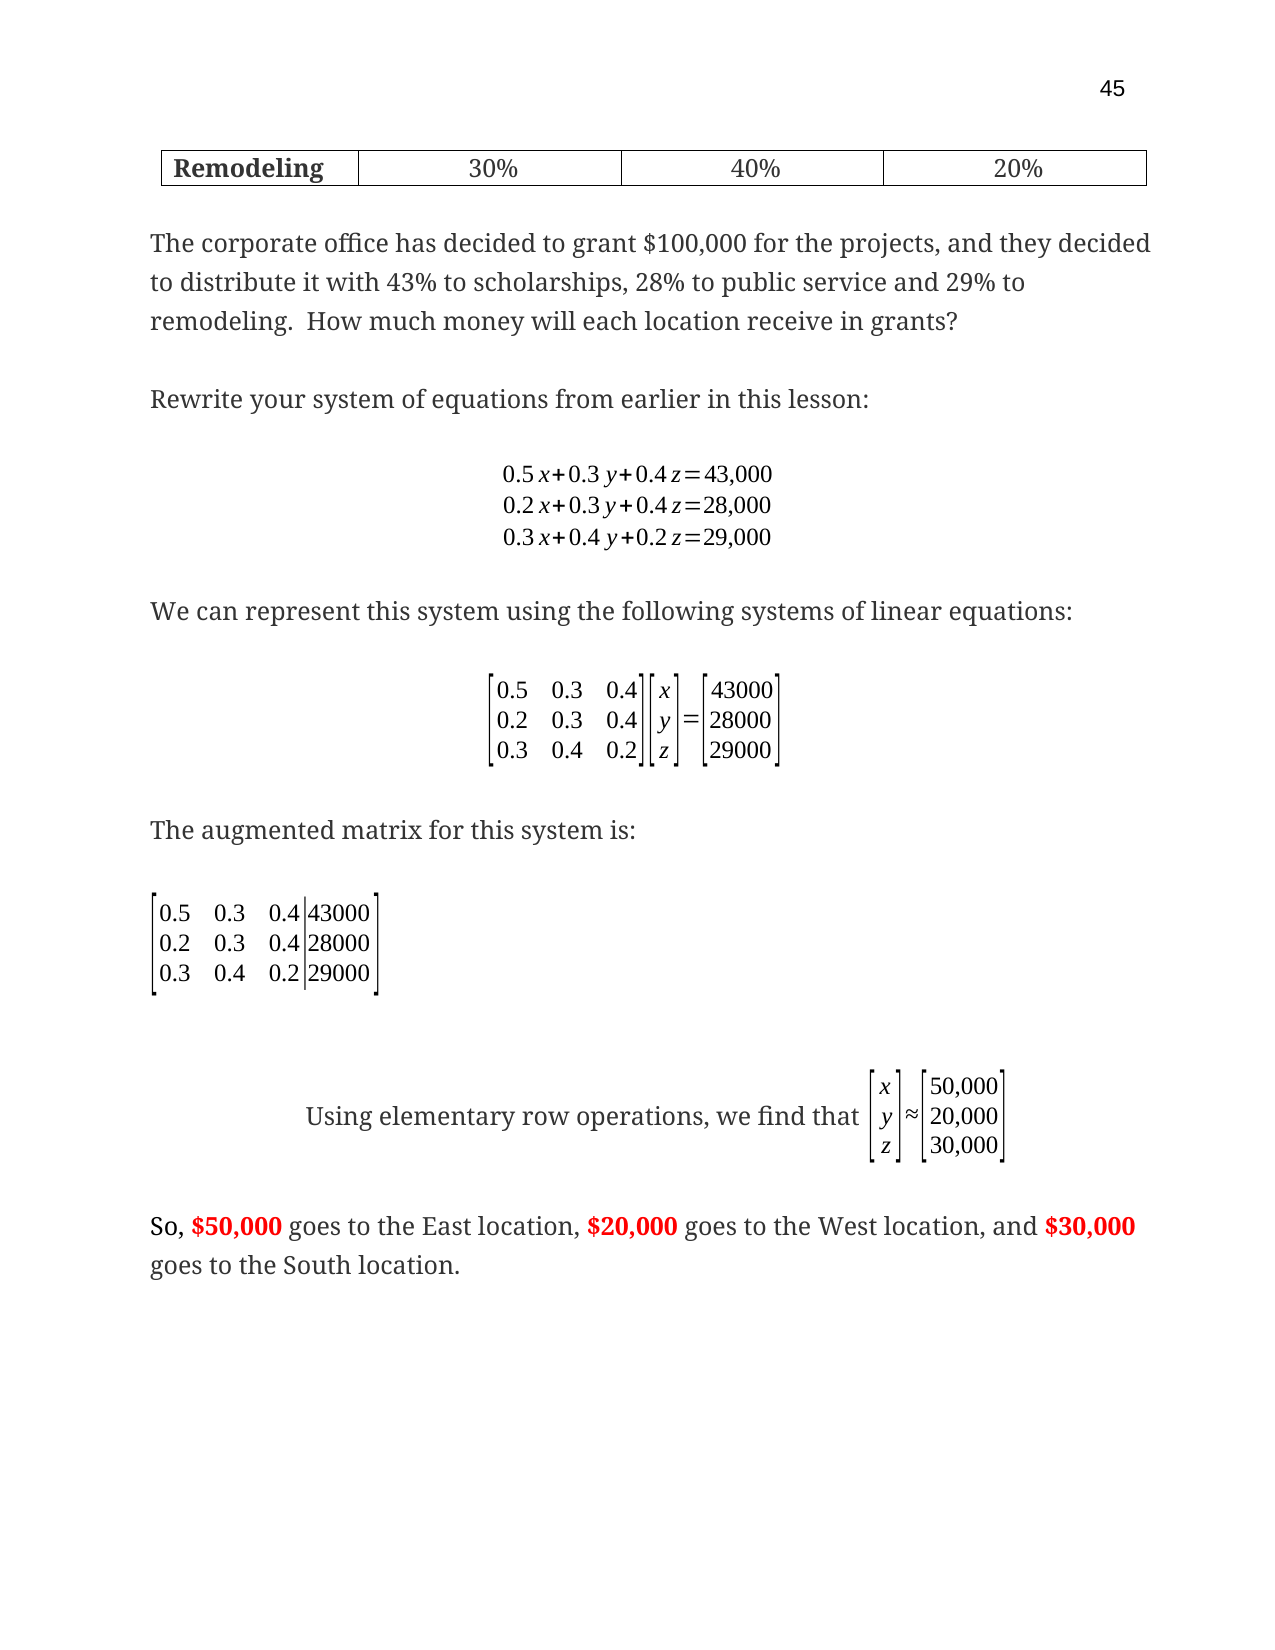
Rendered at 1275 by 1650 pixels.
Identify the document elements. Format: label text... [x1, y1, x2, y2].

table_cell 30% [359, 151, 621, 185]
text So, $50,000 goes to the East location, $20,000 goes to the West location, and $30,000 goes to the South location. [150, 1208, 1162, 1281]
text Using elementary row operations, we find that [150, 1068, 1162, 1164]
table_cell 40% [622, 151, 883, 185]
text The corporate office has decided to grant $100,000 for the projects, and they decided to distribute it with 43% to scholarships, 28% to public service and 29% to remodeling. How much money will each location receive in grants? [150, 225, 1162, 338]
table_cell Remodeling [162, 151, 358, 185]
table_cell 20% [884, 151, 1146, 185]
text We can represent this system using the following systems of linear equations: [150, 594, 1125, 628]
text Rewrite your system of equations from earlier in this lesson: [150, 382, 1125, 416]
text The augmented matrix for this system is: [150, 812, 1162, 846]
